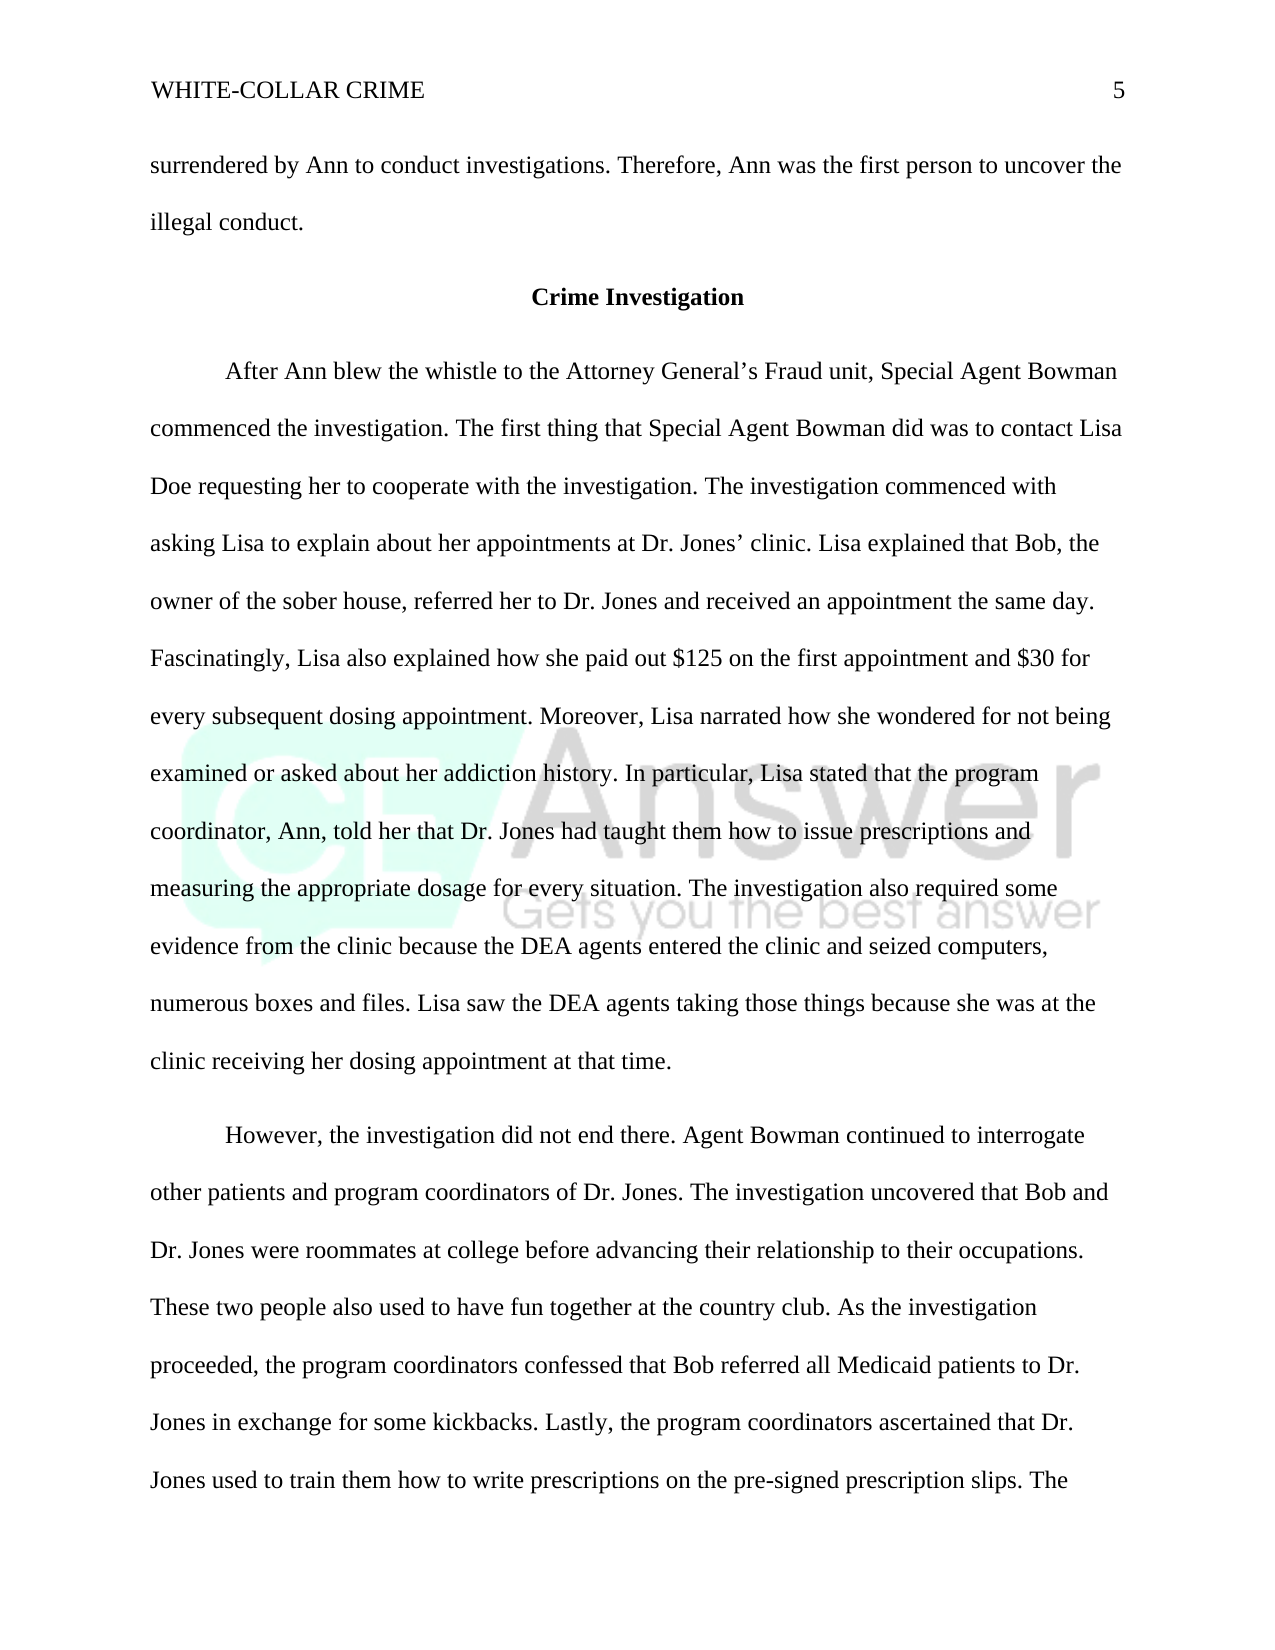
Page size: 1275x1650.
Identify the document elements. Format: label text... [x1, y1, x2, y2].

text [150, 1120, 1125, 1494]
text After Ann blew the whistle to the Attorney General’s Fraud unit, Special Agent Bowman commenced the investigation. The first thing that Special Agent Bowman did was to contact Lisa Doe requesting her to cooperate with the investigation. The investigation commenced with asking Lisa to explain about her appointments at Dr. Jones’ clinic. Lisa explained that Bob, the owner of the sober house, referred her to Dr. Jones and received an appointment the same day. Fascinatingly, Lisa also explained how she paid out $125 on the first appointment and $30 for every subsequent dosing appointment. Moreover, Lisa narrated how she wondered for not being examined or asked about her addiction history. In particular, Lisa stated that the program coordinator, Ann, told her that Dr. Jones had taught them how to issue prescriptions and measuring the appropriate dosage for every situation. The investigation also required some evidence from the clinic because the DEA agents entered the clinic and seized computers, numerous boxes and files. Lisa saw the DEA agents taking those things because she was at the clinic receiving her dosing appointment at that time. [150, 356, 1125, 1074]
text Crime Investigation [150, 282, 1125, 310]
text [150, 150, 1125, 236]
